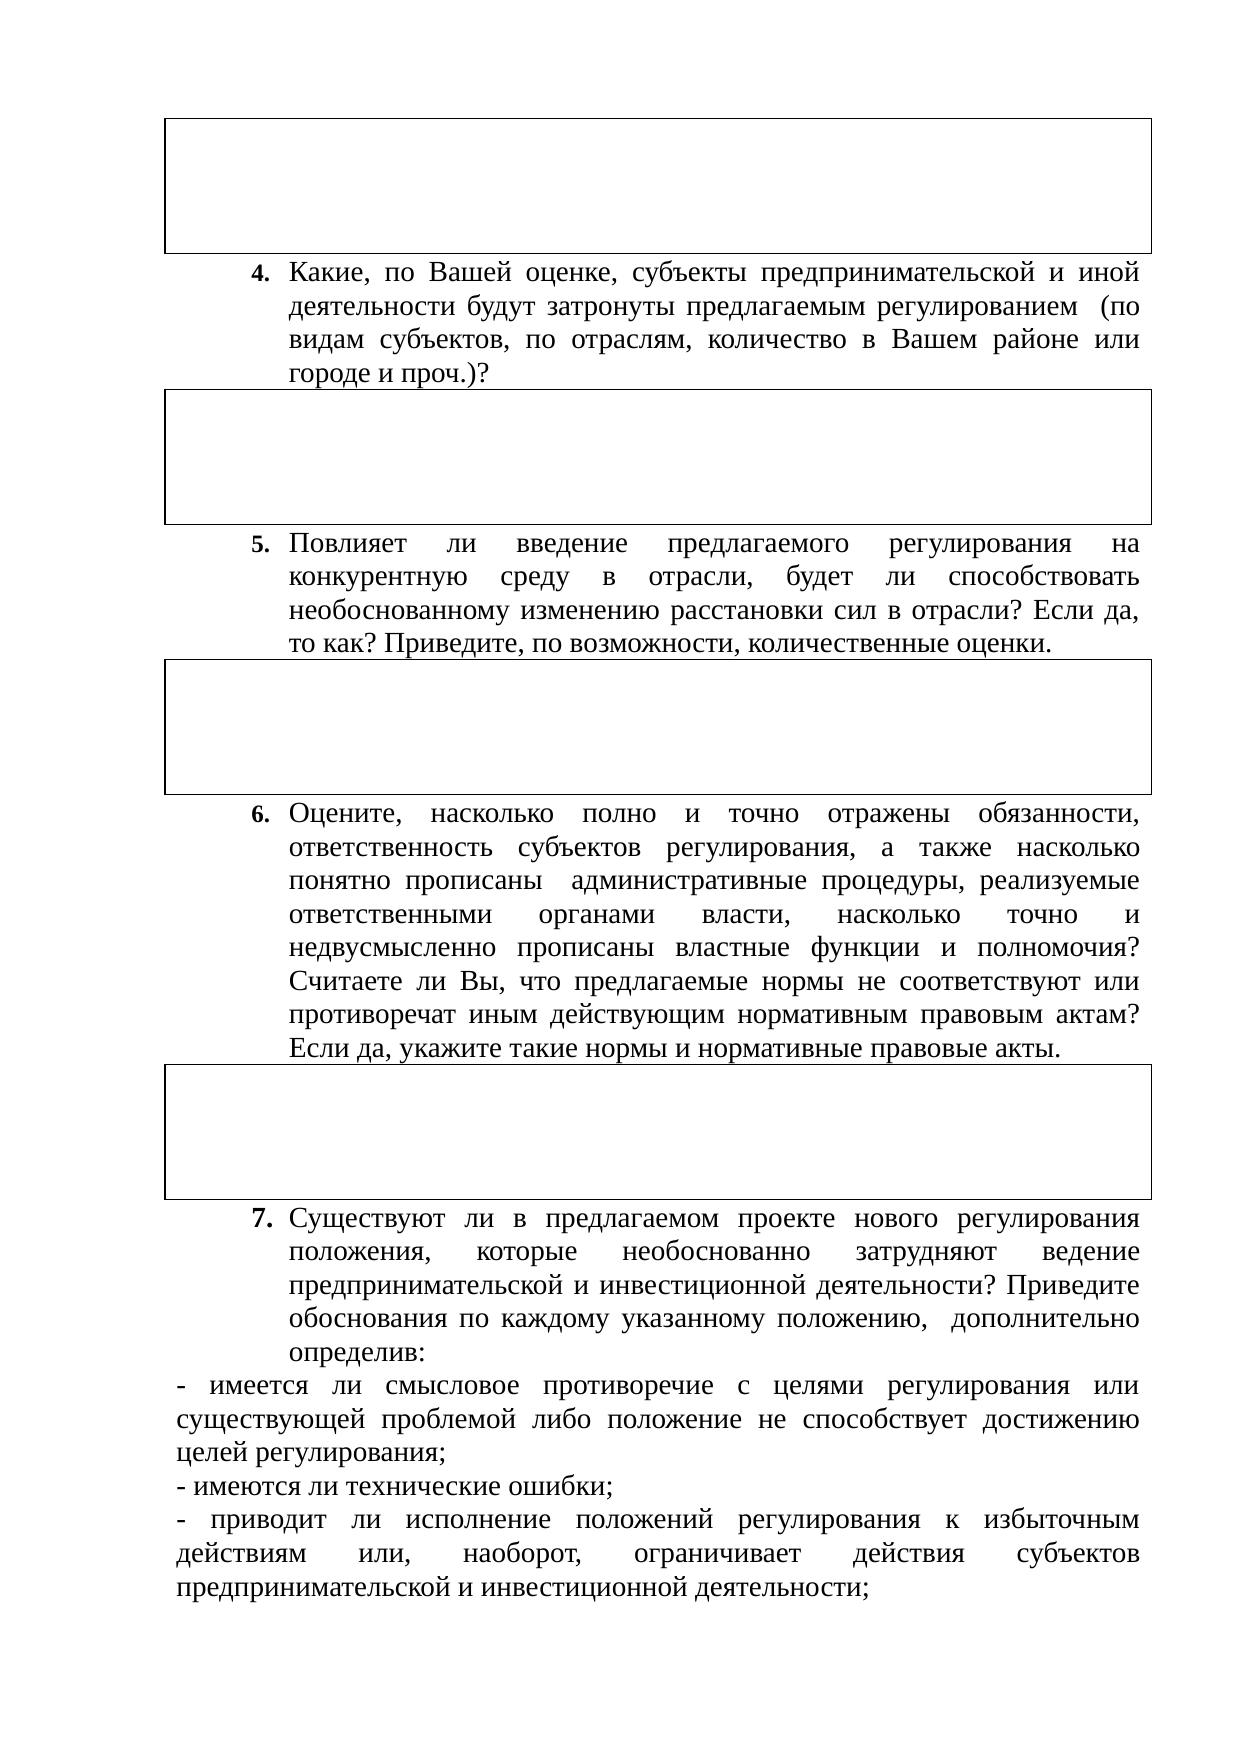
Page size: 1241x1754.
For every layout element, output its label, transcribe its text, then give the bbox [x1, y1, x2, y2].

table_cell Какие, по Вашей оценке, субъекты предпринимательской и иной деятельности будут затронуты предлагаемым регулированием (по видам субъектов, по отраслям, количество в Вашем районе или городе и проч.)? [165, 254, 1152, 388]
table_cell Повлияет ли введение предлагаемого регулирования на конкурентную среду в отрасли, будет ли способствовать необоснованному изменению расстановки сил в отрасли? Если да, то как? Приведите, по возможности, количественные оценки. [165, 525, 1152, 659]
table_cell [165, 1200, 1152, 1602]
table_cell Оцените, насколько полно и точно отражены обязанности, ответственность субъектов регулирования, а также насколько понятно прописаны административные процедуры, реализуемые ответственными органами власти, насколько точно и недвусмысленно прописаны властные функции и полномочия? Считаете ли Вы, что предлагаемые нормы не соответствуют или противоречат иным действующим нормативным правовым актам? Если да, укажите такие нормы и нормативные правовые акты. [165, 795, 1152, 1063]
table_cell [166, 119, 1151, 253]
table_cell [166, 1065, 1151, 1199]
table_cell [166, 390, 1151, 524]
table_cell [166, 660, 1151, 794]
